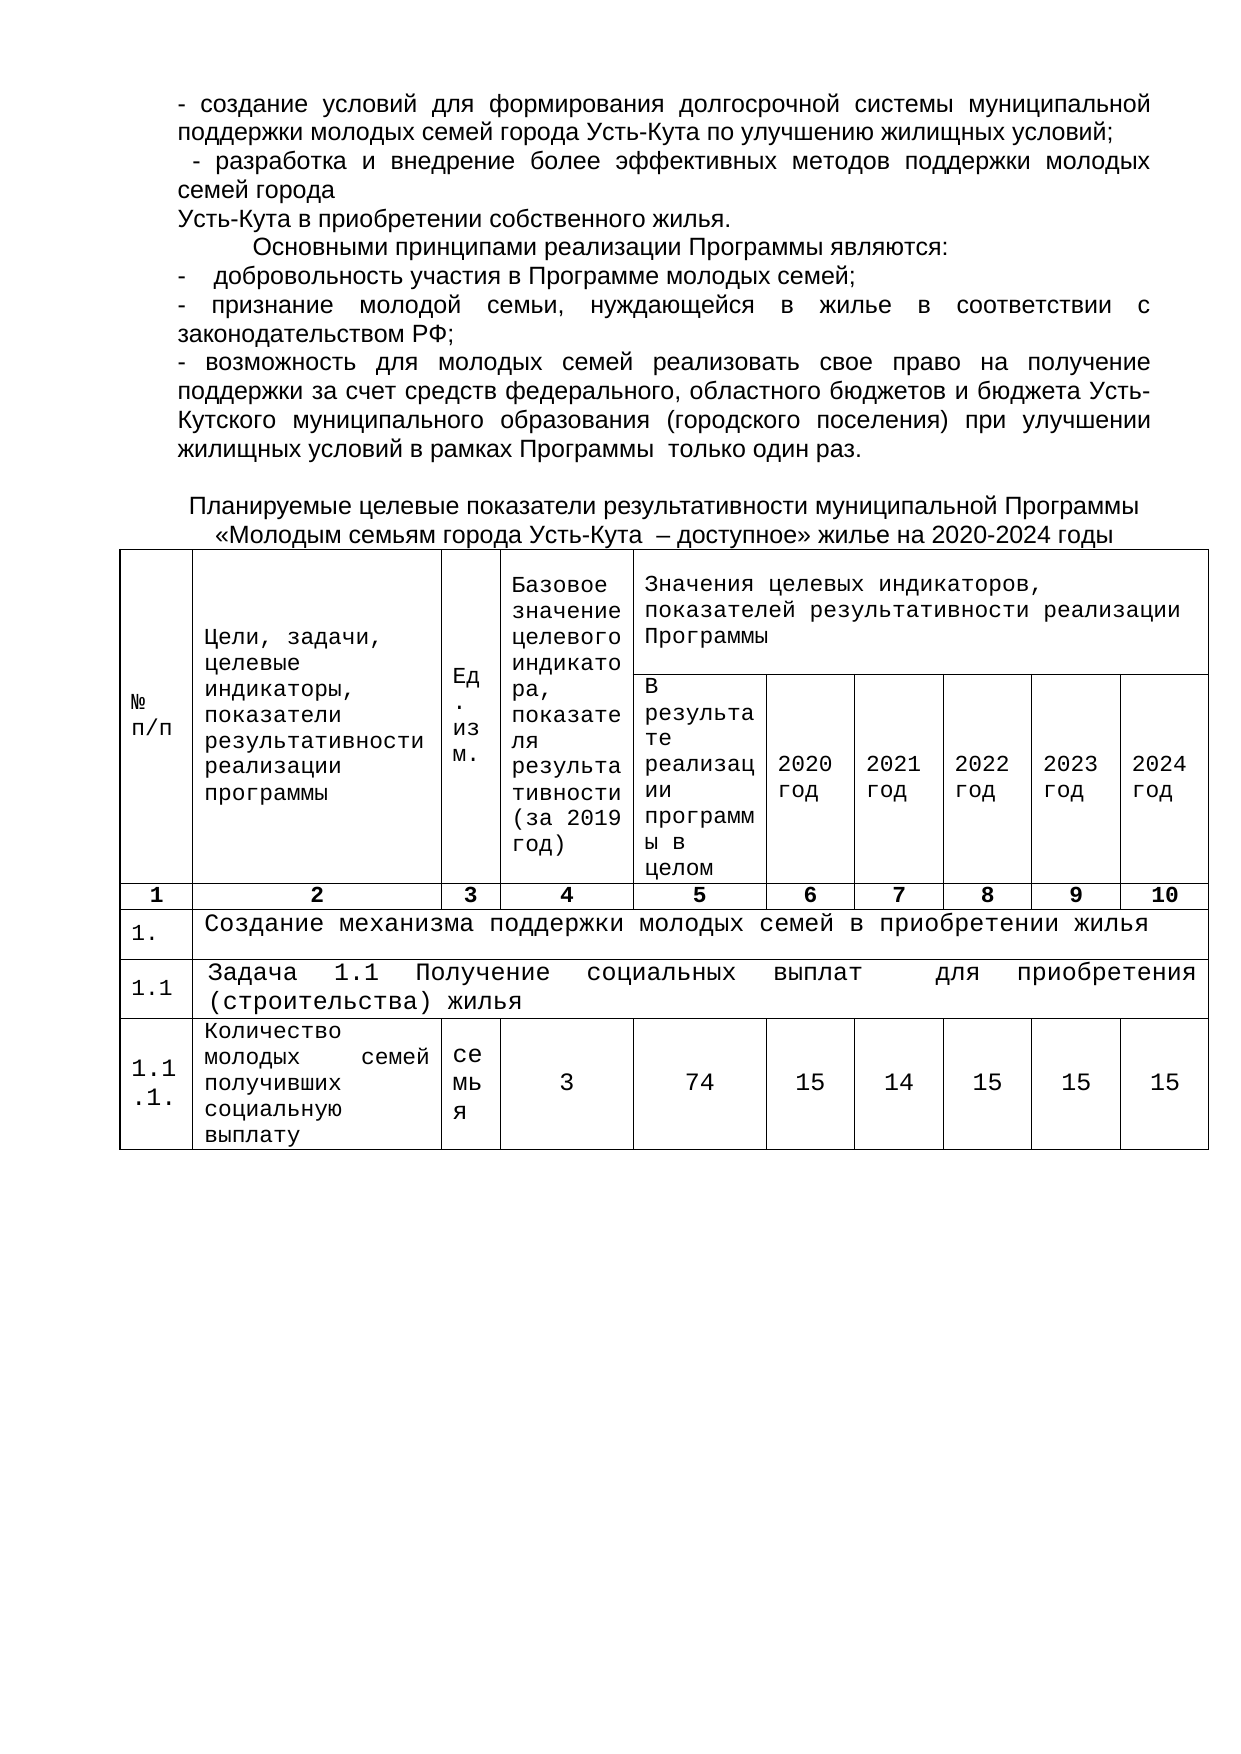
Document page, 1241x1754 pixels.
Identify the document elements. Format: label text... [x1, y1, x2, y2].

text - разработка и внедрение более эффективных методов поддержки молодых семей города [177, 146, 1152, 204]
text Планируемые целевые показатели результативности муниципальной Программы «Молодым семьям города Усть-Кута – доступное» жилье на 2020-2024 годы [177, 491, 1152, 549]
text Основными принципами реализации Программы являются: [177, 232, 1152, 261]
table_cell 1 [121, 884, 192, 909]
text - создание условий для формирования долгосрочной системы муниципальной поддержки молодых семей города Усть-Кута по улучшению жилищных условий; [177, 89, 1152, 146]
table_cell 3 [501, 1019, 633, 1149]
table_cell 9 [1032, 884, 1120, 909]
table_header № п/п [121, 550, 192, 882]
table_header Значения целевых индикаторов, показателей результативности реализации Программы [634, 550, 1208, 674]
table_cell 15 [767, 1019, 854, 1149]
table_cell 3 [442, 884, 500, 909]
table_cell семья [442, 1019, 500, 1149]
table_cell 6 [767, 884, 854, 909]
table_cell 2021 год [855, 675, 943, 882]
table_cell 7 [855, 884, 943, 909]
table_header Базовое значение целевого индикатора, показателя результативности (за 2019 год) [501, 550, 633, 882]
table_header Цели, задачи, целевые индикаторы, показатели результативности реализации программы [193, 550, 441, 882]
table_cell 1. [121, 910, 192, 959]
text - признание молодой семьи, нуждающейся в жилье в соответствии с законодательством РФ; [177, 290, 1152, 347]
text Усть-Кута в приобретении собственного жилья. [177, 204, 1152, 232]
table_cell 1.1 [121, 960, 192, 1018]
table_cell 1.1.1. [121, 1019, 192, 1149]
table_cell 5 [634, 884, 766, 909]
table_cell 10 [1121, 884, 1208, 909]
table_cell 2022 год [944, 675, 1031, 882]
table_cell 2023 год [1032, 675, 1120, 882]
table_cell 2020 год [767, 675, 854, 882]
table_cell 2 [193, 884, 441, 909]
table_cell Количество молодых семей получивших социальную выплату [193, 1019, 441, 1149]
text - возможность для молодых семей реализовать свое право на получение поддержки за счет средств федерального, областного бюджетов и бюджета Усть-Кутского муниципального образования (городского поселения) при улучшении жилищных условий в рамках Программы только один раз. [177, 347, 1152, 462]
table_cell 74 [634, 1019, 766, 1149]
table_cell 4 [501, 884, 633, 909]
table_cell В результате реализации программы в целом [634, 675, 766, 882]
table_cell 15 [944, 1019, 1031, 1149]
table_cell Создание механизма поддержки молодых семей в приобретении жилья [193, 910, 1208, 959]
table_cell 8 [944, 884, 1031, 909]
table_cell 2024 год [1121, 675, 1208, 882]
table_cell 14 [855, 1019, 943, 1149]
table_cell Задача 1.1 Получение социальных выплат для приобретения (строительства) жилья [193, 960, 1208, 1018]
table_cell 15 [1032, 1019, 1120, 1149]
table_header Ед. изм. [442, 550, 500, 882]
text - добровольность участия в Программе молодых семей; [177, 261, 1152, 290]
table_cell 15 [1121, 1019, 1208, 1149]
